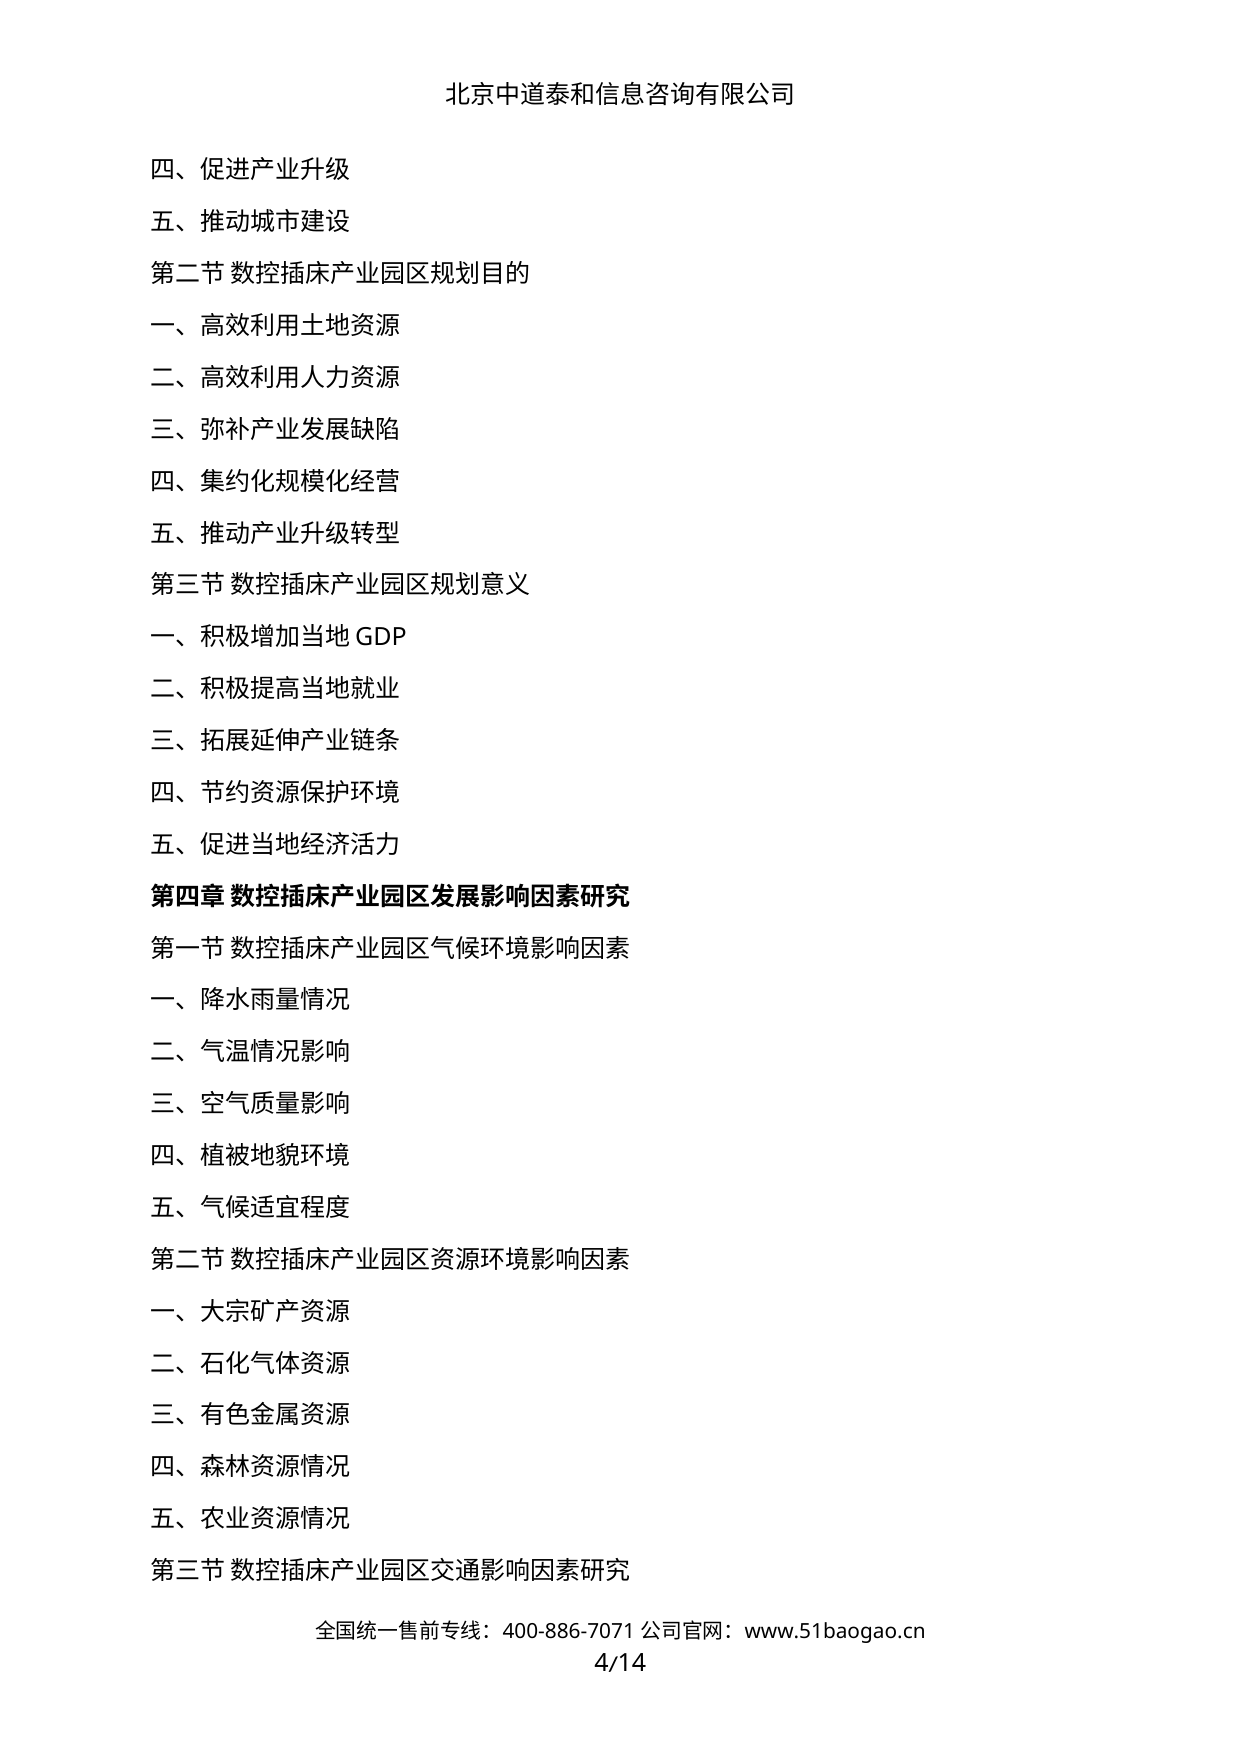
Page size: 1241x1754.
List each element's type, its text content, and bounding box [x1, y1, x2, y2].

text 二、积极提高当地就业 [150, 669, 1090, 705]
text 一、降水雨量情况 [150, 980, 1090, 1016]
text 四、节约资源保护环境 [150, 772, 1090, 809]
text 五、推动产业升级转型 [150, 513, 1090, 549]
text 二、石化气体资源 [150, 1343, 1090, 1379]
text 一、大宗矿产资源 [150, 1291, 1090, 1327]
text 一、积极增加当地GDP [150, 617, 1090, 653]
text 四、促进产业升级 [150, 150, 1090, 186]
text 第三节 数控插床产业园区交通影响因素研究 [150, 1551, 1090, 1587]
text 四、集约化规模化经营 [150, 461, 1090, 497]
text 四、植被地貌环境 [150, 1136, 1090, 1172]
text 一、高效利用土地资源 [150, 306, 1090, 342]
text 第三节 数控插床产业园区规划意义 [150, 565, 1090, 601]
text 第四章 数控插床产业园区发展影响因素研究 [150, 876, 1090, 912]
text 四、森林资源情况 [150, 1447, 1090, 1483]
text 二、气温情况影响 [150, 1032, 1090, 1068]
text 三、弥补产业发展缺陷 [150, 409, 1090, 446]
text 五、农业资源情况 [150, 1499, 1090, 1535]
text 第二节 数控插床产业园区资源环境影响因素 [150, 1239, 1090, 1276]
text 五、气候适宜程度 [150, 1187, 1090, 1224]
text 三、有色金属资源 [150, 1395, 1090, 1431]
text 五、促进当地经济活力 [150, 824, 1090, 861]
text 二、高效利用人力资源 [150, 357, 1090, 394]
text 三、空气质量影响 [150, 1084, 1090, 1120]
text 五、推动城市建设 [150, 202, 1090, 238]
text 三、拓展延伸产业链条 [150, 721, 1090, 757]
text 第一节 数控插床产业园区气候环境影响因素 [150, 928, 1090, 964]
text 第二节 数控插床产业园区规划目的 [150, 254, 1090, 290]
